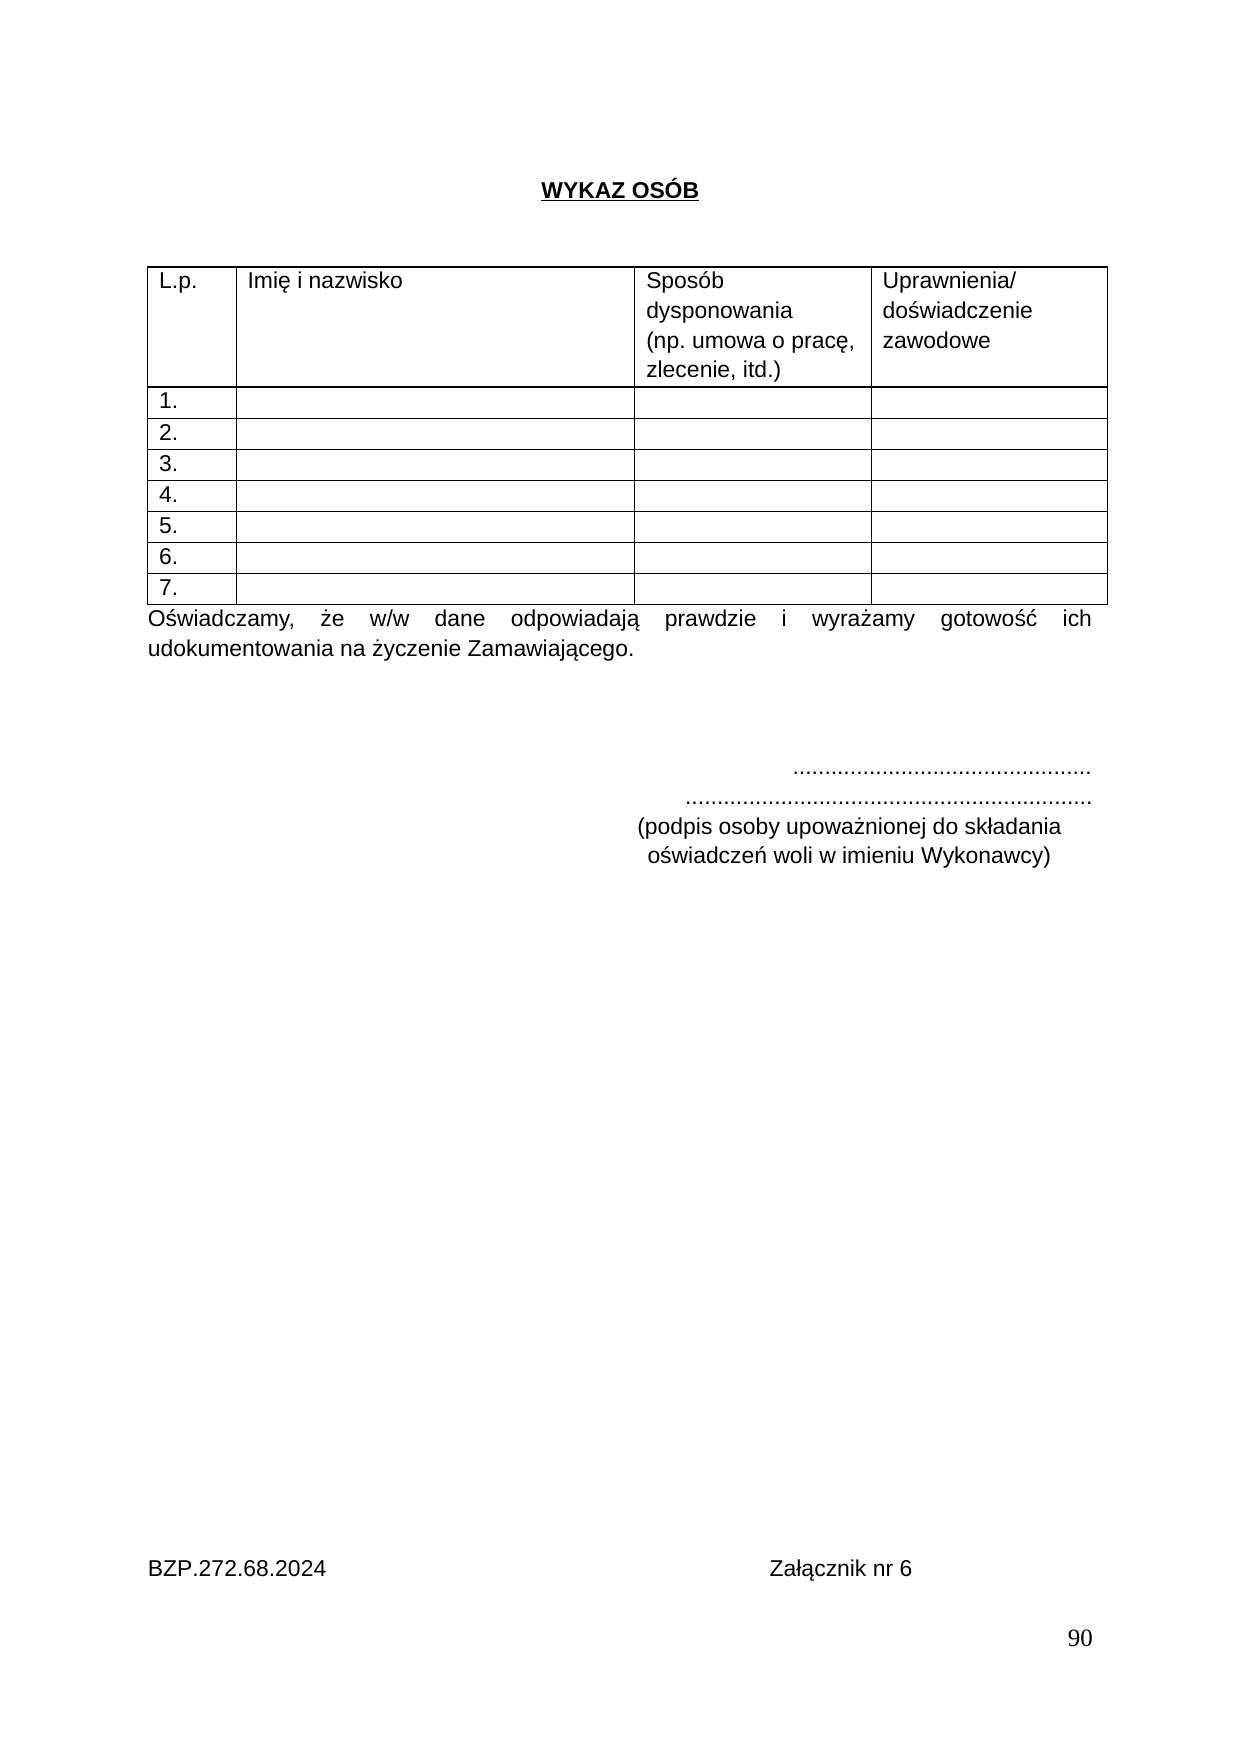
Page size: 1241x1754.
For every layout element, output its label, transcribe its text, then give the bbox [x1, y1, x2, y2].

text (podpis osoby upoważnionej do składania oświadczeń woli w imieniu Wykonawcy) [605, 813, 1093, 869]
table_cell 1. [148, 388, 236, 417]
table_cell [237, 574, 634, 604]
table_cell [635, 481, 871, 511]
text ............................................................................................................... [148, 753, 1093, 809]
table_cell 4. [148, 481, 236, 511]
table_cell [635, 388, 871, 417]
table_header Imię i nazwisko [237, 268, 634, 386]
table_cell [635, 419, 871, 448]
table_cell [635, 574, 871, 604]
table_cell [237, 543, 634, 573]
table_cell [237, 450, 634, 479]
table_cell 3. [148, 450, 236, 479]
table_cell 7. [148, 574, 236, 604]
table_cell 5. [148, 512, 236, 542]
text Oświadczamy, że w/w dane odpowiadają prawdzie i wyrażamy gotowość ich udokumentowania na życzenie Zamawiającego. [148, 605, 1093, 661]
table_cell [872, 481, 1107, 511]
text WYKAZ OSÓB [148, 177, 1093, 204]
table_cell [872, 419, 1107, 448]
table_cell 2. [148, 419, 236, 448]
table_header L.p. [148, 268, 236, 386]
table_header Sposób dysponowania (np. umowa o pracę, zlecenie, itd.) [635, 268, 871, 386]
table_cell [237, 512, 634, 542]
table_cell [237, 481, 634, 511]
table_cell [872, 574, 1107, 604]
table_cell [872, 388, 1107, 417]
table_cell [872, 512, 1107, 542]
table_cell [872, 543, 1107, 573]
table_cell 6. [148, 543, 236, 573]
table_cell [635, 543, 871, 573]
table_cell [237, 419, 634, 448]
table_cell [237, 388, 634, 417]
table_cell [635, 450, 871, 479]
table_cell [872, 450, 1107, 479]
table_cell [635, 512, 871, 542]
table_header Uprawnienia/ doświadczenie zawodowe [872, 268, 1107, 386]
text BZP.272.68.2024 Załącznik nr 6 [148, 1555, 1093, 1581]
